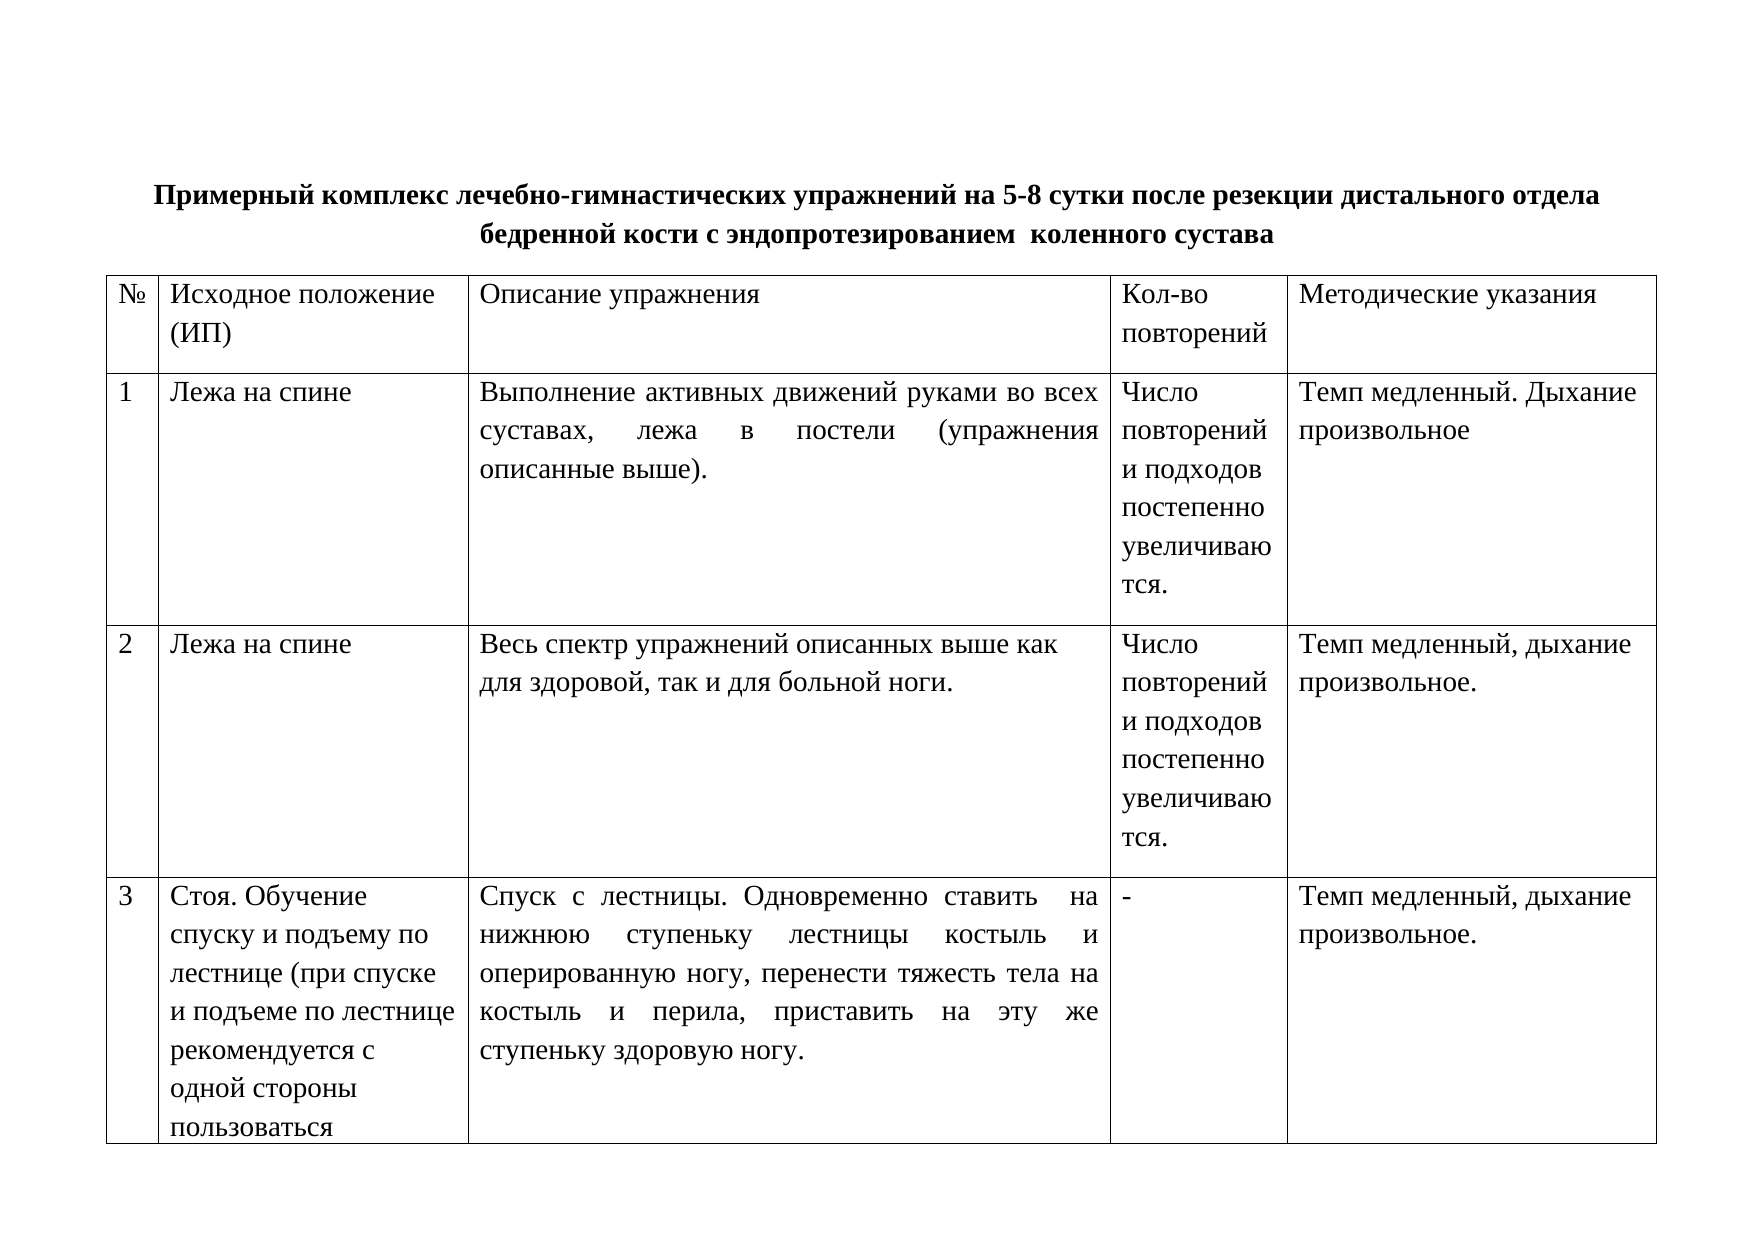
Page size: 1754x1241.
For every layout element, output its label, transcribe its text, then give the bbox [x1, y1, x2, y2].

table_header Описание упражнения [469, 276, 1110, 373]
table_cell 3 [107, 878, 158, 1143]
table_cell 1 [107, 374, 158, 625]
table_cell Число повторений и подходов постепенно увеличиваются. [1111, 374, 1287, 625]
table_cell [1288, 878, 1656, 1143]
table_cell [159, 878, 468, 1143]
table_cell Выполнение активных движений руками во всех суставах, лежа в постели (упражнения описанные выше). [469, 374, 1110, 625]
table_header Исходное положение (ИП) [159, 276, 468, 373]
table_cell Число повторений и подходов постепенно увеличиваются. [1111, 626, 1287, 877]
table_cell Весь спектр упражнений описанных выше как для здоровой, так и для больной ноги. [469, 626, 1110, 877]
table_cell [469, 878, 1110, 1143]
table_cell - [1111, 878, 1287, 1143]
table_cell 2 [107, 626, 158, 877]
table_header Кол-во повторений [1111, 276, 1287, 373]
table_cell Темп медленный. Дыхание произвольное [1288, 374, 1656, 625]
table_header Методические указания [1288, 276, 1656, 373]
table_cell Лежа на спине [159, 626, 468, 877]
table_header № [107, 276, 158, 373]
text Примерный комплекс лечебно-гимнастических упражнений на 5-8 сутки после резекции дистального отдела бедренной кости с эндопротезированием коленного сустава [118, 177, 1636, 249]
table_cell Лежа на спине [159, 374, 468, 625]
table_cell Темп медленный, дыхание произвольное. [1288, 626, 1656, 877]
